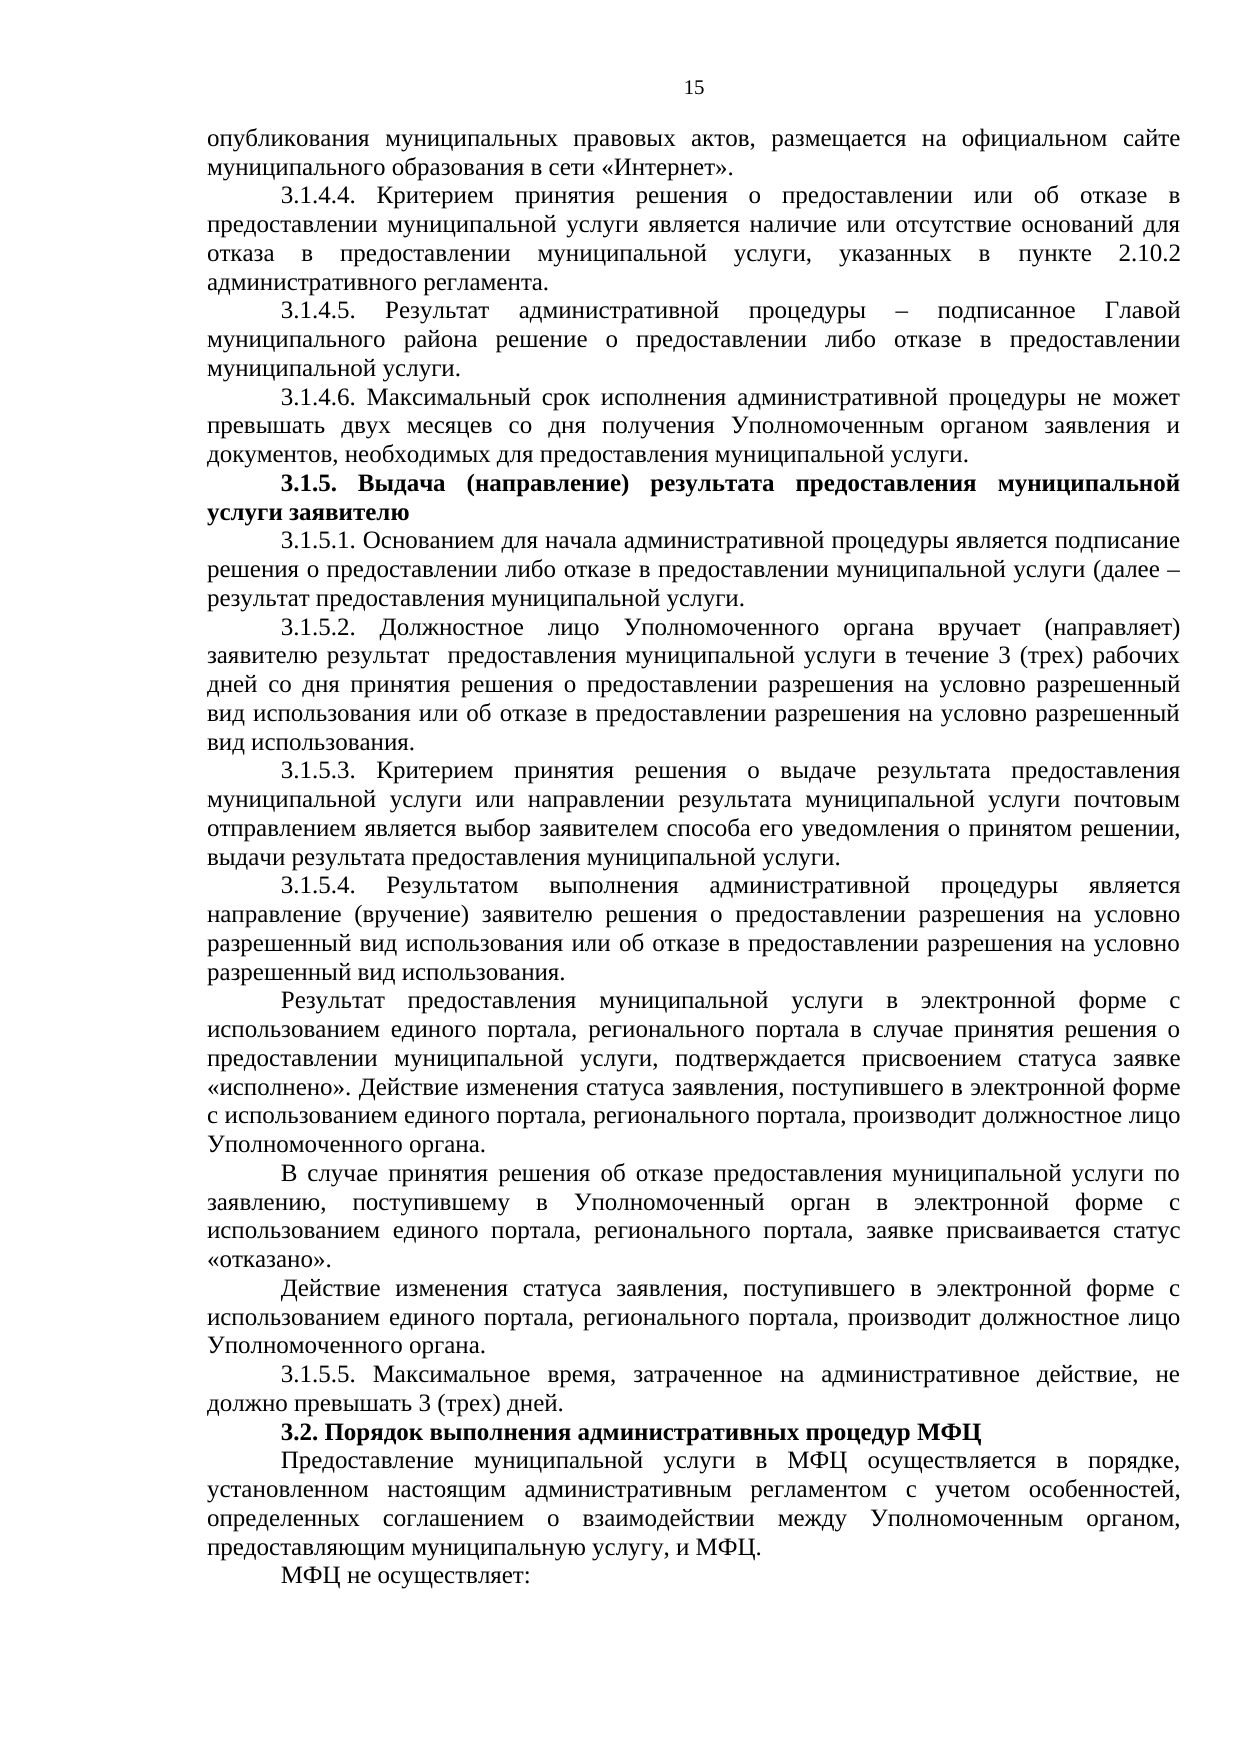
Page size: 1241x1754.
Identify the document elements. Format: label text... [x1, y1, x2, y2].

text 3.1.5.2. Должностное лицо Уполномоченного органа вручает (направляет) заявителю результат предоставления муниципальной услуги в течение 3 (трех) рабочих дней со дня принятия решения о предоставлении разрешения на условно разрешенный вид использования или об отказе в предоставлении разрешения на условно разрешенный вид использования. [207, 612, 1181, 756]
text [207, 123, 1181, 181]
text 3.1.5. Выдача (направление) результата предоставления муниципальной услуги заявителю [207, 468, 1181, 526]
text Действие изменения статуса заявления, поступившего в электронной форме с использованием единого портала, регионального портала, производит должностное лицо Уполномоченного органа. [207, 1273, 1181, 1359]
text 3.1.5.3. Критерием принятия решения о выдаче результата предоставления муниципальной услуги или направлении результата муниципальной услуги почтовым отправлением является выбор заявителем способа его уведомления о принятом решении, выдачи результата предоставления муниципальной услуги. [207, 756, 1181, 871]
text В случае принятия решения об отказе предоставления муниципальной услуги по заявлению, поступившему в Уполномоченный орган в электронной форме с использованием единого портала, регионального портала, заявке присваивается статус «отказано». [207, 1158, 1181, 1273]
text 3.1.5.4. Результатом выполнения административной процедуры является направление (вручение) заявителю решения о предоставлении разрешения на условно разрешенный вид использования или об отказе в предоставлении разрешения на условно разрешенный вид использования. [207, 871, 1181, 986]
text Результат предоставления муниципальной услуги в электронной форме с использованием единого портала, регионального портала в случае принятия решения о предоставлении муниципальной услуги, подтверждается присвоением статуса заявке «исполнено». Действие изменения статуса заявления, поступившего в электронной форме с использованием единого портала, регионального портала, производит должностное лицо Уполномоченного органа. [207, 986, 1181, 1158]
text 3.1.5.5. Максимальное время, затраченное на административное действие, не должно превышать 3 (трех) дней. [207, 1359, 1181, 1417]
text 3.1.5.1. Основанием для начала административной процедуры является подписание решения о предоставлении либо отказе в предоставлении муниципальной услуги (далее – результат предоставления муниципальной услуги. [207, 526, 1181, 612]
text Предоставление муниципальной услуги в МФЦ осуществляется в порядке, установленном настоящим административным регламентом с учетом особенностей, определенных соглашением о взаимодействии между Уполномоченным органом, предоставляющим муниципальную услугу, и МФЦ. [207, 1446, 1181, 1561]
text 3.2. Порядок выполнения административных процедур МФЦ [207, 1417, 1181, 1446]
text МФЦ не осуществляет: [207, 1561, 1181, 1589]
text 3.1.4.4. Критерием принятия решения о предоставлении или об отказе в предоставлении муниципальной услуги является наличие или отсутствие оснований для отказа в предоставлении муниципальной услуги, указанных в пункте 2.10.2 административного регламента. [207, 181, 1181, 296]
text 3.1.4.6. Максимальный срок исполнения административной процедуры не может превышать двух месяцев со дня получения Уполномоченным органом заявления и документов, необходимых для предоставления муниципальной услуги. [207, 382, 1181, 468]
text 3.1.4.5. Результат административной процедуры – подписанное Главой муниципального района решение о предоставлении либо отказе в предоставлении муниципальной услуги. [207, 296, 1181, 382]
